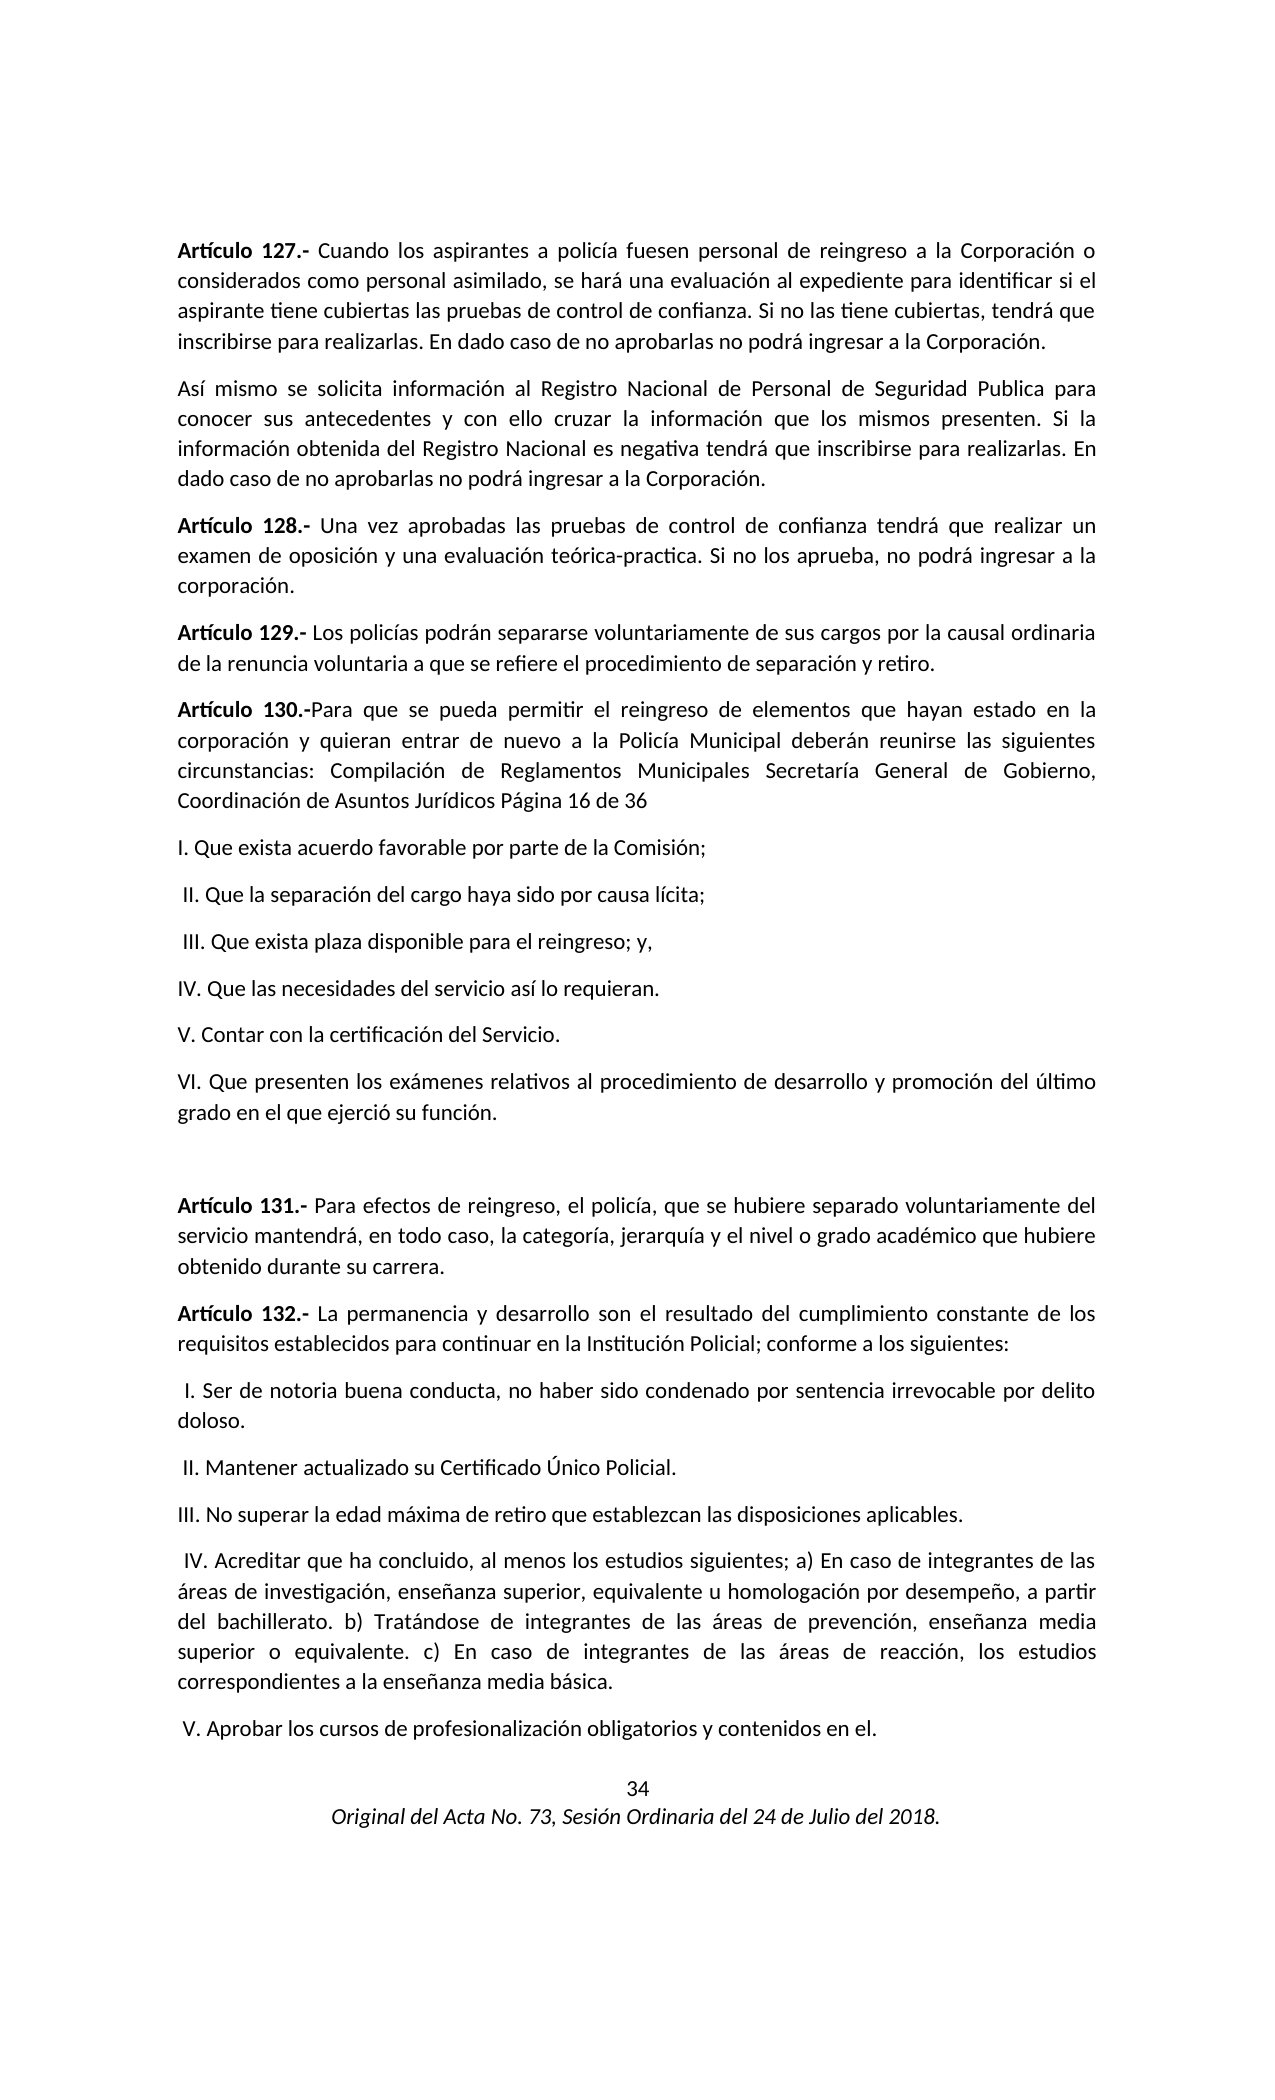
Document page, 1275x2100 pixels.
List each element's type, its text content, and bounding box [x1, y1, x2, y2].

text I. Que exista acuerdo favorable por parte de la Comisión; [177, 833, 1098, 861]
text IV. Acreditar que ha concluido, al menos los estudios siguientes; a) En caso de integrantes de las áreas de investigación, enseñanza superior, equivalente u homologación por desempeño, a partir del bachillerato. b) Tratándose de integrantes de las áreas de prevención, enseñanza media superior o equivalente. c) En caso de integrantes de las áreas de reacción, los estudios correspondientes a la enseñanza media básica. [177, 1547, 1098, 1696]
text Artículo 130.-Para que se pueda permitir el reingreso de elementos que hayan estado en la corporación y quieran entrar de nuevo a la Policía Municipal deberán reunirse las siguientes circunstancias: Compilación de Reglamentos Municipales Secretaría General de Gobierno, Coordinación de Asuntos Jurídicos Página 16 de 36 [177, 696, 1098, 814]
text Artículo 127.- Cuando los aspirantes a policía fuesen personal de reingreso a la Corporación o considerados como personal asimilado, se hará una evaluación al expediente para identificar si el aspirante tiene cubiertas las pruebas de control de confianza. Si no las tiene cubiertas, tendrá que inscribirse para realizarlas. En dado caso de no aprobarlas no podrá ingresar a la Corporación. [177, 236, 1098, 355]
text Artículo 132.- La permanencia y desarrollo son el resultado del cumplimiento constante de los requisitos establecidos para continuar en la Institución Policial; conforme a los siguientes: [177, 1299, 1098, 1357]
text VI. Que presenten los exámenes relativos al procedimiento de desarrollo y promoción del último grado en el que ejerció su función. [177, 1067, 1098, 1126]
text V. Aprobar los cursos de profesionalización obligatorios y contenidos en el. [177, 1714, 1098, 1742]
text Artículo 128.- Una vez aprobadas las pruebas de control de confianza tendrá que realizar un examen de oposición y una evaluación teórica-practica. Si no los aprueba, no podrá ingresar a la corporación. [177, 511, 1098, 600]
text V. Contar con la certificación del Servicio. [177, 1021, 1098, 1049]
text III. Que exista plaza disponible para el reingreso; y, [177, 927, 1098, 955]
text Así mismo se solicita información al Registro Nacional de Personal de Seguridad Publica para conocer sus antecedentes y con ello cruzar la información que los mismos presenten. Si la información obtenida del Registro Nacional es negativa tendrá que inscribirse para realizarlas. En dado caso de no aprobarlas no podrá ingresar a la Corporación. [177, 374, 1098, 492]
text III. No superar la edad máxima de retiro que establezcan las disposiciones aplicables. [177, 1500, 1098, 1528]
text Artículo 129.- Los policías podrán separarse voluntariamente de sus cargos por la causal ordinaria de la renuncia voluntaria a que se refiere el procedimiento de separación y retiro. [177, 618, 1098, 677]
text II. Mantener actualizado su Certificado Único Policial. [177, 1453, 1098, 1481]
text II. Que la separación del cargo haya sido por causa lícita; [177, 880, 1098, 908]
text Artículo 131.- Para efectos de reingreso, el policía, que se hubiere separado voluntariamente del servicio mantendrá, en todo caso, la categoría, jerarquía y el nivel o grado académico que hubiere obtenido durante su carrera. [177, 1191, 1098, 1280]
text IV. Que las necesidades del servicio así lo requieran. [177, 974, 1098, 1002]
text I. Ser de notoria buena conducta, no haber sido condenado por sentencia irrevocable por delito doloso. [177, 1376, 1098, 1434]
